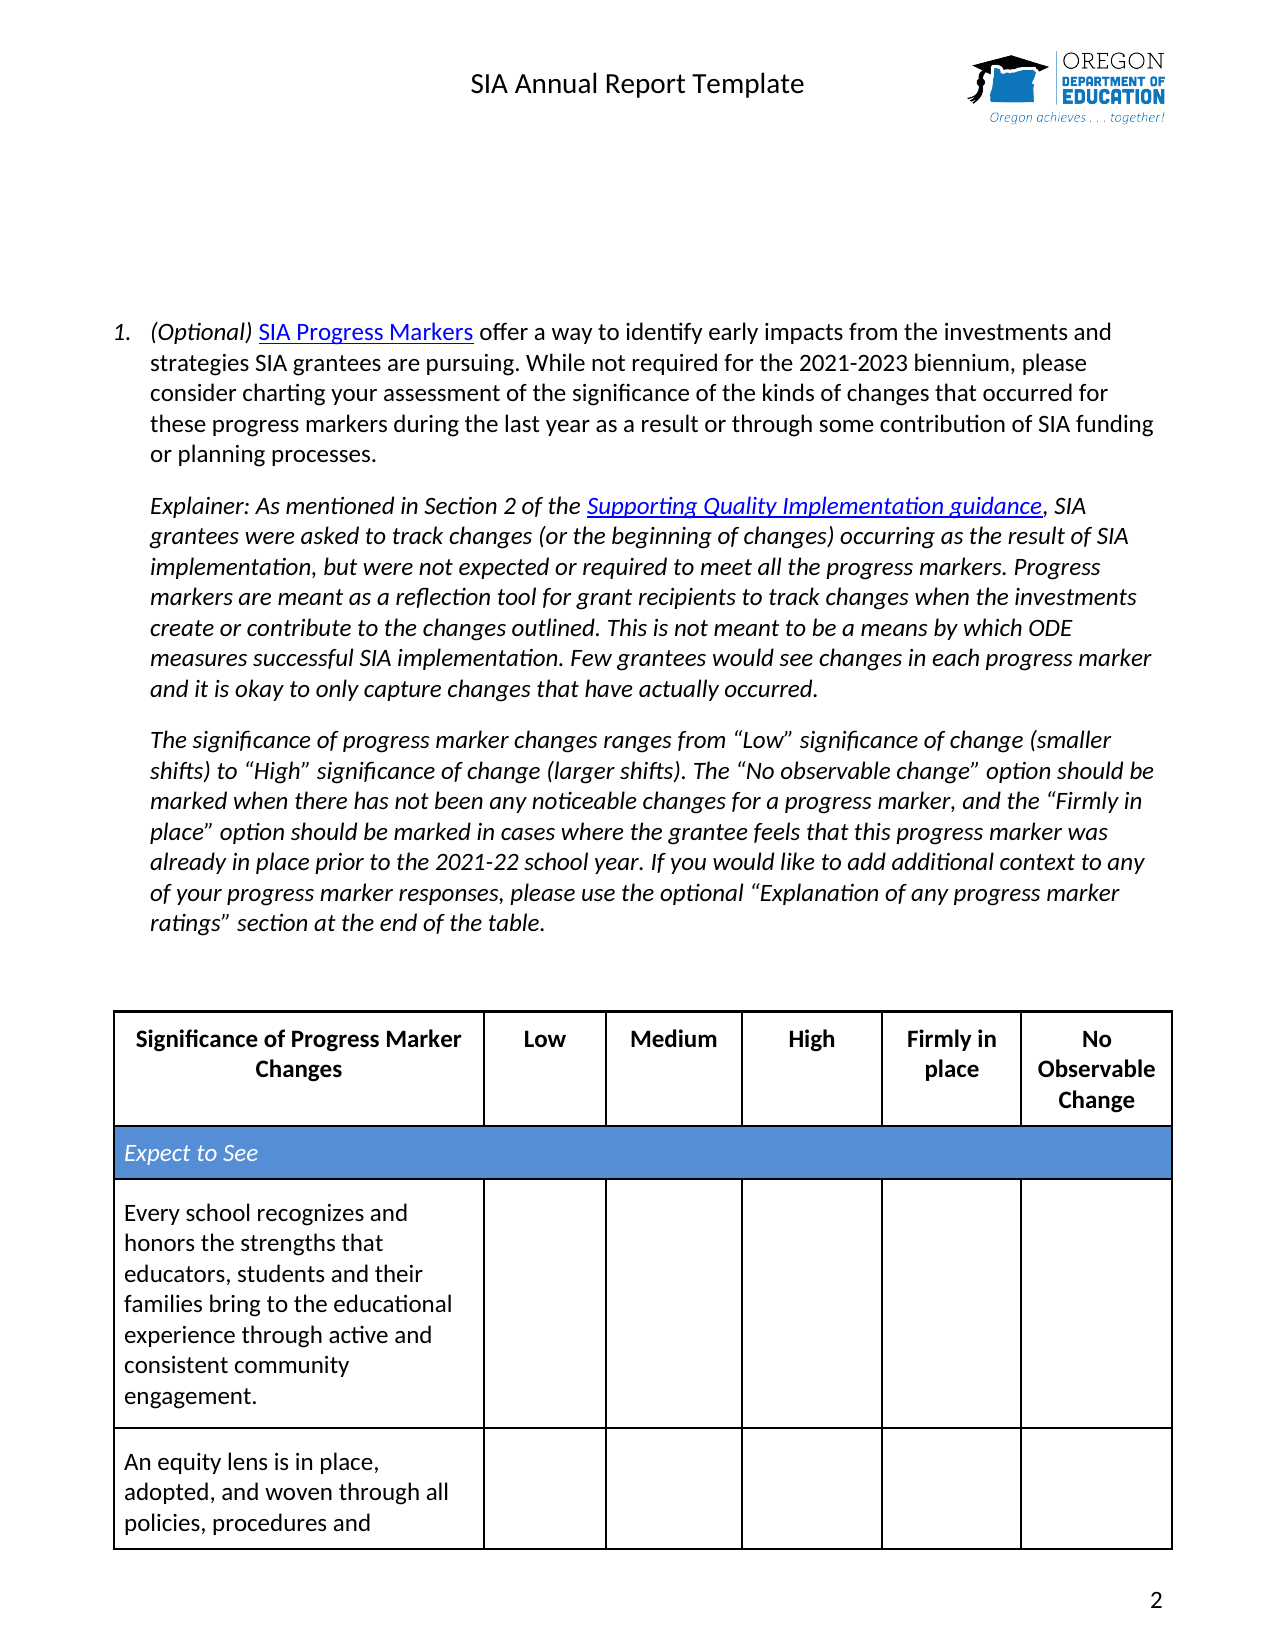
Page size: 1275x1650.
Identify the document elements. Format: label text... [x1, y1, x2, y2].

list (Optional) SIA Progress Markers offer a way to identify early impacts from the investments and strategies SIA grantees are pursuing. While not required for the 2021-2023 biennium, please consider charting your assessment of the significance of the kinds of changes that occurred for these progress markers during the last year as a result or through some contribution of SIA funding or planning processes. [112, 317, 1162, 469]
table_cell [883, 1180, 1020, 1427]
table_header No Observable Change [1022, 1013, 1171, 1125]
table_header High [743, 1013, 881, 1125]
text Explainer: As mentioned in Section 2 of the Supporting Quality Implementation guidance, SIA grantees were asked to track changes (or the beginning of changes) occurring as the result of SIA implementation, but were not expected or required to meet all the progress markers. Progress markers are meant as a reflection tool for grant recipients to track changes when the investments create or contribute to the changes outlined. This is not meant to be a means by which ODE measures successful SIA implementation. Few grantees would see changes in each progress marker and it is okay to only capture changes that have actually occurred. [150, 490, 1162, 704]
table_cell [743, 1429, 881, 1548]
table_cell [1022, 1429, 1171, 1548]
table_header Low [485, 1013, 605, 1125]
text The significance of progress marker changes ranges from “Low” significance of change (smaller shifts) to “High” significance of change (larger shifts). The “No observable change” option should be marked when there has not been any noticeable changes for a progress marker, and the “Firmly in place” option should be marked in cases where the grantee feels that this progress marker was already in place prior to the 2021-22 school year. If you would like to add additional context to any of your progress marker responses, please use the optional “Explanation of any progress marker ratings” section at the end of the table. [150, 724, 1162, 938]
table_cell [743, 1180, 881, 1427]
table_cell [607, 1180, 741, 1427]
table_cell Every school recognizes and honors the strengths that educators, students and their families bring to the educational experience through active and consistent community engagement. [115, 1180, 483, 1427]
picture [945, 29, 1189, 151]
table_cell Expect to See [115, 1127, 1171, 1178]
table_header Medium [607, 1013, 741, 1125]
table_cell [607, 1429, 741, 1548]
table_header Firmly in place [883, 1013, 1020, 1125]
table_cell An equity lens is in place, adopted, and woven through all policies, procedures and practices. [115, 1429, 483, 1548]
table_cell [883, 1429, 1020, 1548]
table_cell [485, 1429, 605, 1548]
table_cell [485, 1180, 605, 1427]
table_cell [1022, 1180, 1171, 1427]
table_header Significance of Progress Marker Changes [115, 1013, 483, 1125]
